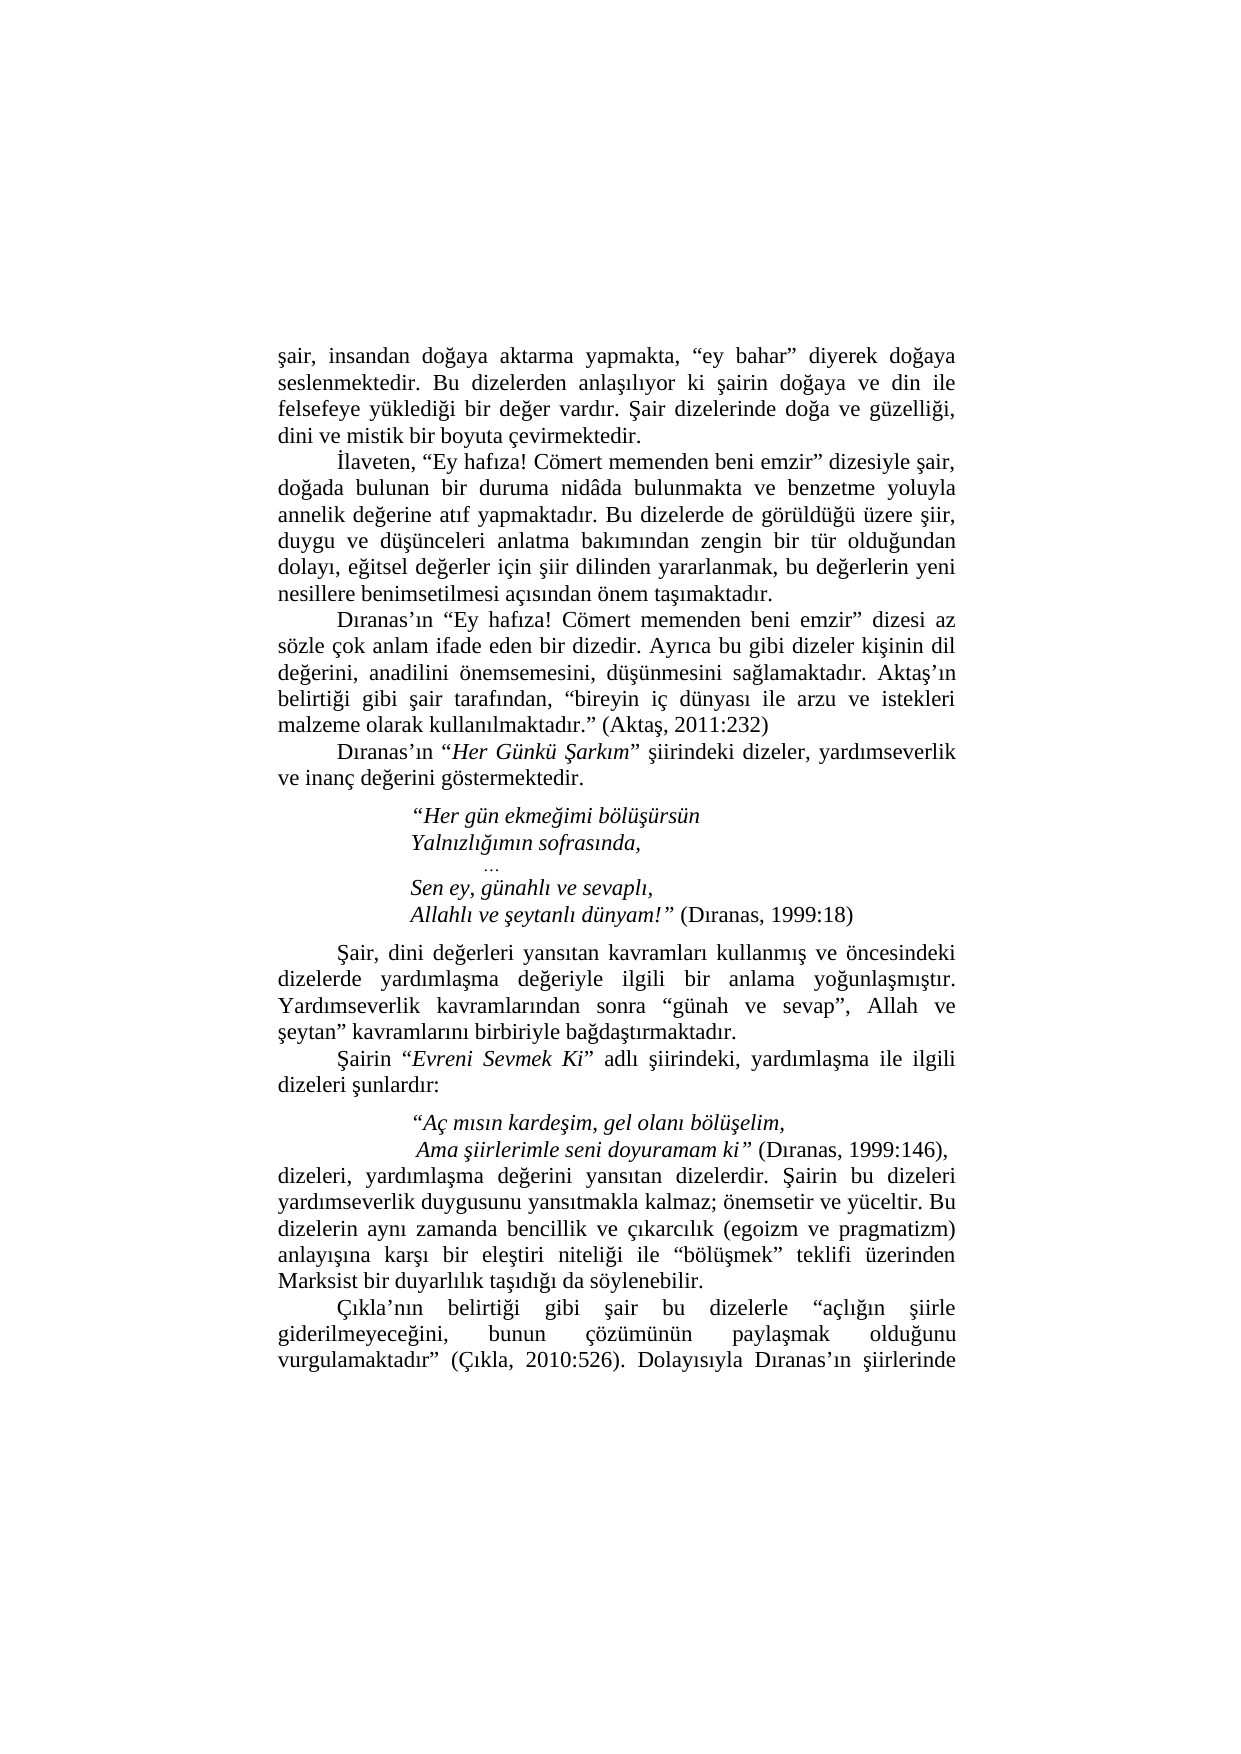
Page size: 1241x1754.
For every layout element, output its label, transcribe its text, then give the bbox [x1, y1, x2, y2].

text Dıranas’ın şiirlerinin merkezinde insan vardır. “Evreni Sevmek Ki” şiirinde dile getirdiği “İnsanı insan diye sevmişim, hep severim” (Dıranas, 1999:146) dizesinden şairin, insanlar arasında fark gözetmediği anlaşılmaktadır. Çıkla’ya göre, Dıranas bu dizelerle Yunus Emre’nin: “Yaradılanı severim / Yaradan’dan ötürü” anlayışını benimsediğini dile getirmektedir (Çıkla, 2010:522). Bu bağlamda düşünüldüğünde Dıranas’ın bütün insanlara hoşgörü ile yaklaştığı söylenebilir. Bu durum, değer kavramı ve eğitsel değerler açısından önemlidir. [278, 1162, 957, 1373]
text Dıranas’ın “Ey hafıza! Cömert memenden beni emzir” dizesi az sözle çok anlam ifade eden bir dizedir. Ayrıca bu gibi dizeler kişinin dil değerini, anadilini önemsemesini, düşünmesini sağlamaktadır. Aktaş’ın belirtiği gibi şair tarafından, “bireyin iç dünyası ile arzu ve istekleri malzeme olarak kullanılmaktadır.” (Aktaş, 2011:232) [278, 343, 957, 474]
text Şairin “Evreni Sevmek Ki” adlı şiirindeki, yardımlaşma ile ilgili dizeleri şunlardır: [278, 781, 957, 834]
text Dıranas’ın “Her Günkü Şarkım” şiirindeki dizeler, yardımseverlik ve inanç değerini göstermektedir. [278, 474, 957, 527]
text “Aç mısın kardeşim, gel olanı bölüşelim, [351, 846, 957, 872]
text Şair, dini değerleri yansıtan kavramları kullanmış ve öncesindeki dizelerde yardımlaşma değeriyle ilgili bir anlama yoğunlaşmıştır. Yardımseverlik kavramlarından sonra “günah ve sevap”, Allah ve şeytan” kavramlarını birbiriyle bağdaştırmaktadır. [278, 676, 957, 781]
text “Her gün ekmeğimi bölüşürsün [278, 539, 957, 565]
text Allahlı ve şeytanlı dünyam!” (Dıranas, 1999:18) [351, 637, 957, 664]
text Ama şiirlerimle seni doyuramam ki” (Dıranas, 1999:146), [351, 872, 957, 898]
text dizeleri, yardımlaşma değerini yansıtan dizelerdir. Şairin bu dizeleri yardımseverlik duygusunu yansıtmakla kalmaz; önemsetir ve yüceltir. Bu dizelerin aynı zamanda bencillik ve çıkarcılık (egoizm ve pragmatizm) anlayışına karşı bir eleştiri niteliği ile “bölüşmek” teklifi üzerinden Marksist bir duyarlılık taşıdığı da söylenebilir. [278, 898, 957, 1030]
text Sen ey, günahlı ve sevaplı, [351, 611, 957, 637]
text Çıkla’nın belirtiği gibi şair bu dizelerle “açlığın şiirle giderilmeyeceğini, bunun çözümünün paylaşmak olduğunu vurgulamaktadır” (Çıkla, 2010:526). Dolayısıyla Dıranas’ın şiirlerinde paylaşma, yardımlaşma, dayanışma değerlerini yansıtan kavramların olduğu rahatlıkla ifade edilebilir. [278, 1030, 957, 1162]
text Yalnızlığımın sofrasında, [351, 565, 957, 592]
text … [425, 592, 957, 611]
